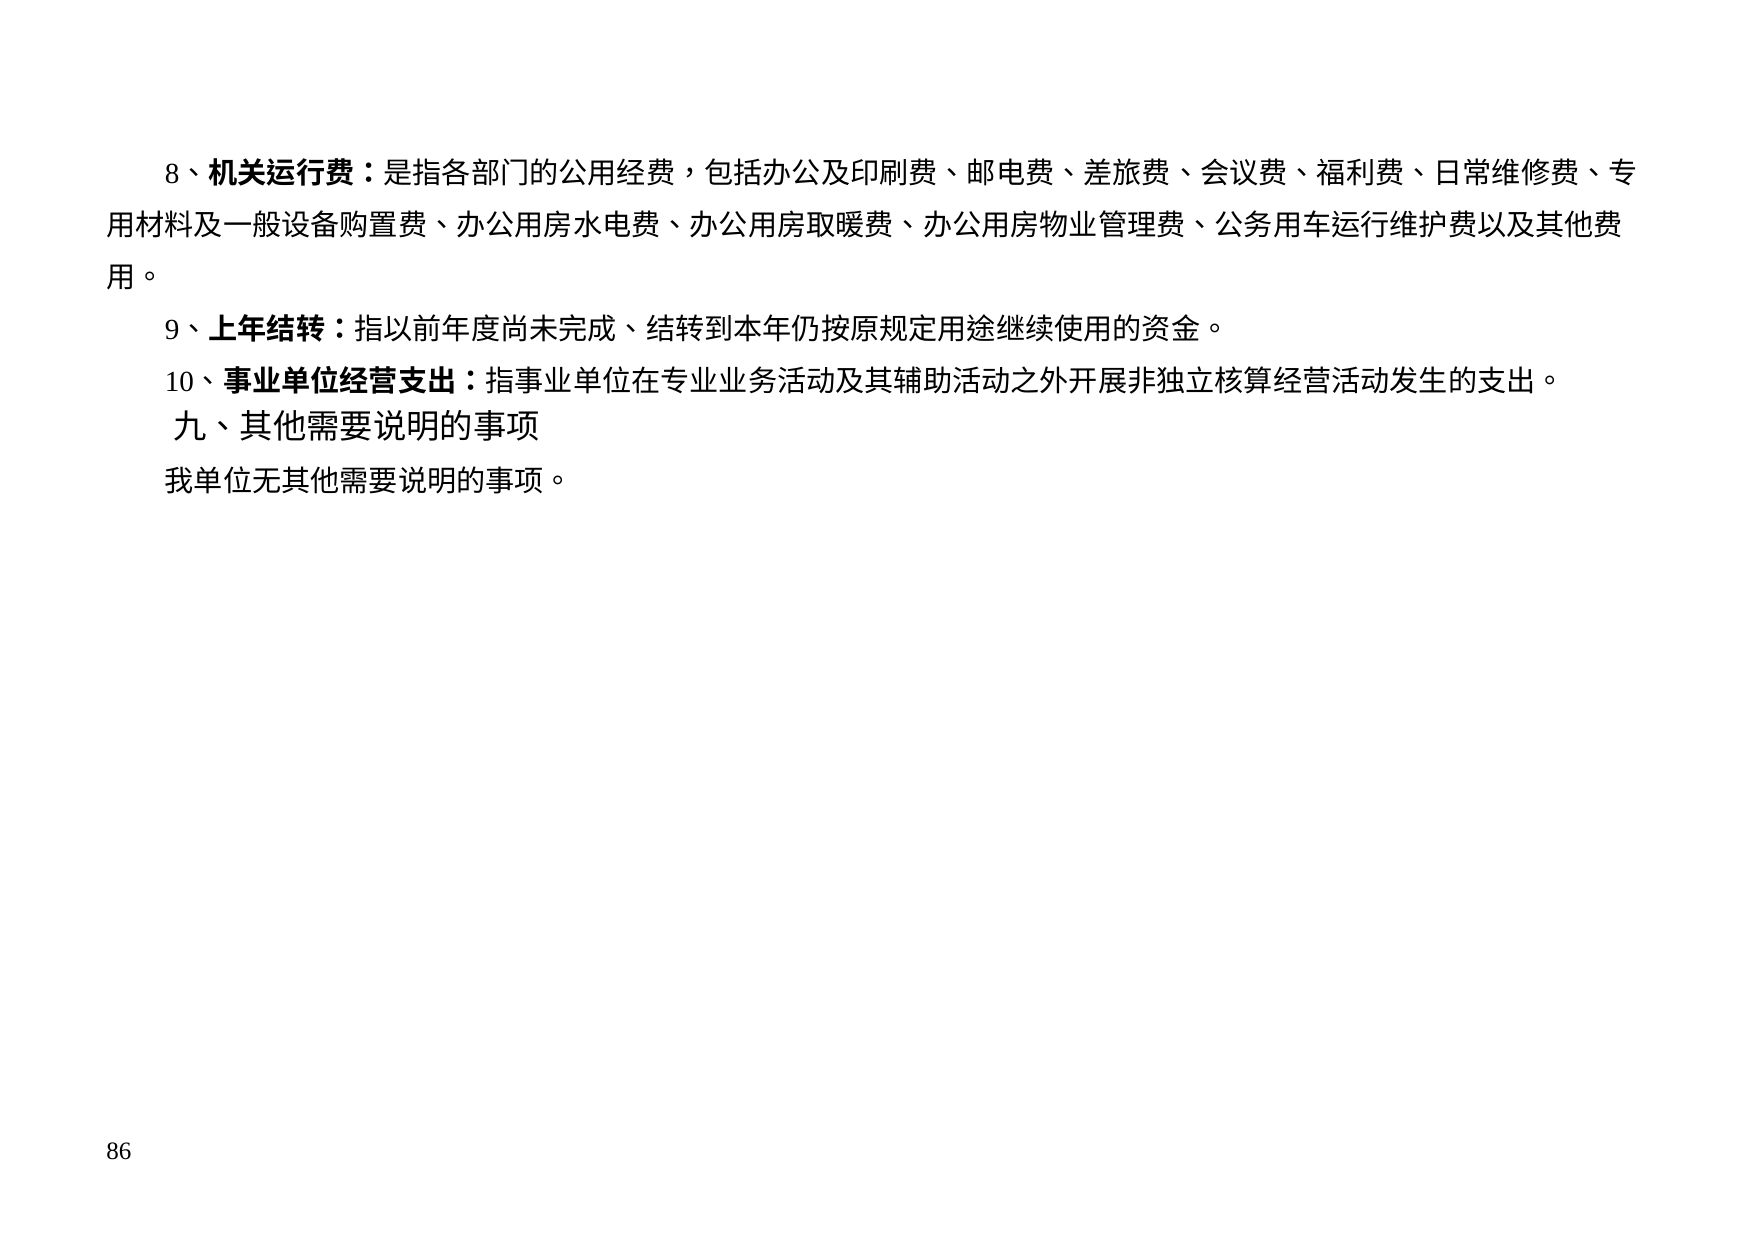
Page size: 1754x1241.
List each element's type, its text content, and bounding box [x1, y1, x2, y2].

text 8、机关运行费：是指各部门的公用经费，包括办公及印刷费、邮电费、差旅费、会议费、福利费、日常维修费、专用材料及一般设备购置费、办公用房水电费、办公用房取暖费、办公用房物业管理费、公务用车运行维护费以及其他费用。 [106, 142, 1648, 298]
text 9、上年结转：指以前年度尚未完成、结转到本年仍按原规定用途继续使用的资金。 [106, 298, 1648, 350]
text 九、其他需要说明的事项 [106, 403, 1648, 449]
text 我单位无其他需要说明的事项。 [106, 450, 1648, 502]
text 10、事业单位经营支出：指事业单位在专业业务活动及其辅助活动之外开展非独立核算经营活动发生的支出。 [106, 350, 1648, 402]
